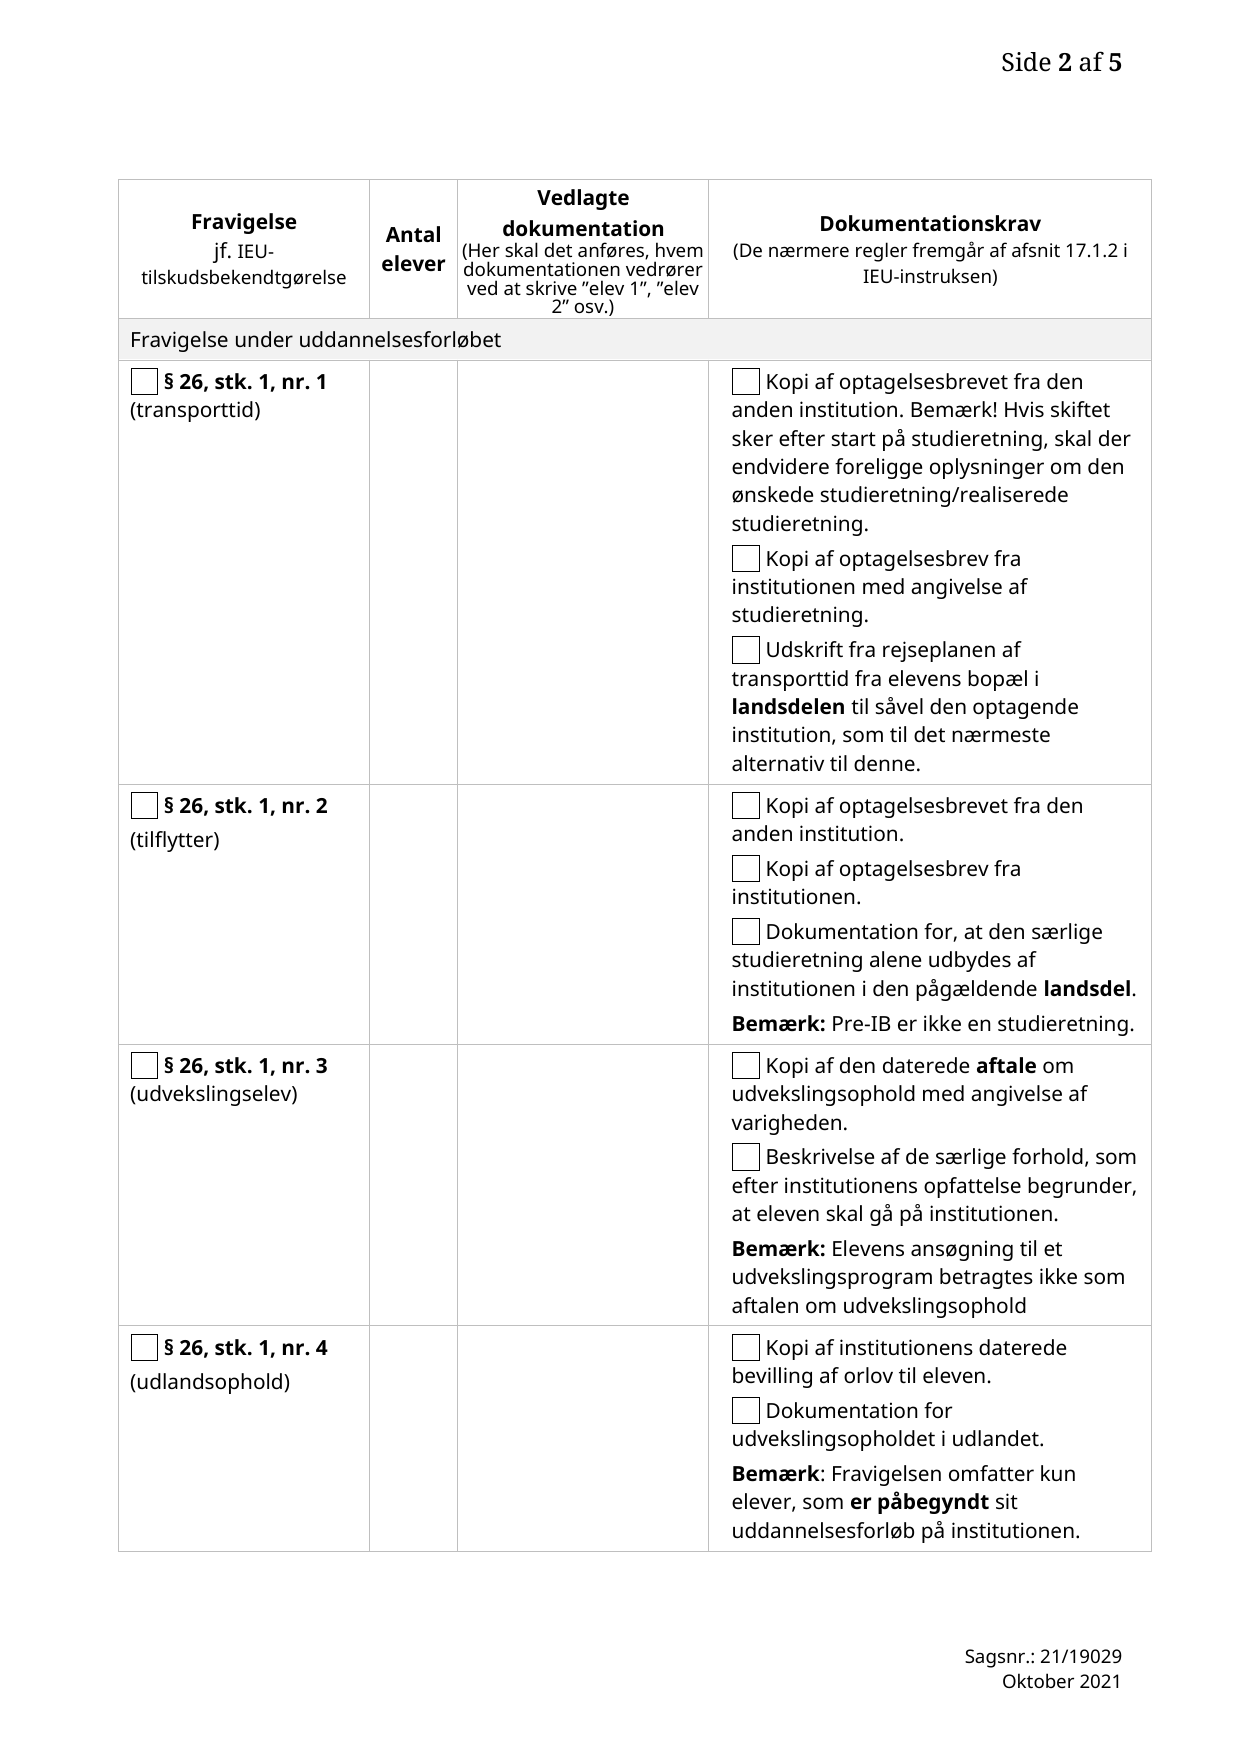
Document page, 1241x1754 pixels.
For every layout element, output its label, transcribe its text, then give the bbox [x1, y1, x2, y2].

table_cell Fravigelse under uddannelsesforløbet [119, 319, 1151, 359]
table_cell § 26, stk. 1, nr. 4 (udlandsophold) [119, 1326, 369, 1551]
table_cell [370, 1326, 457, 1551]
table_header Antal elever [370, 180, 457, 317]
table_cell [370, 1045, 457, 1325]
table_cell [370, 361, 457, 784]
table_header Dokumentationskrav (De nærmere regler fremgår af afsnit 17.1.2 i IEU-instruksen) [709, 180, 1151, 317]
table_cell § 26, stk. 1, nr. 1 (transporttid) [119, 361, 369, 784]
table_cell [458, 361, 708, 784]
table_header Vedlagte dokumentation (Her skal det anføres, hvem dokumentationen vedrører ved at skrive ”elev 1”, ”elev 2” osv.) [458, 180, 708, 317]
table_cell [458, 1326, 708, 1551]
table_cell Kopi af institutionens daterede bevilling af orlov til eleven. Dokumentation for udvekslingsopholdet i udlandet. Bemærk: Fravigelsen omfatter kun elever, som er påbegyndt sit uddannelsesforløb på institutionen. [709, 1326, 1151, 1551]
table_cell Kopi af optagelsesbrevet fra den anden institution. Kopi af optagelsesbrev fra institutionen. Dokumentation for, at den særlige studieretning alene udbydes af institutionen i den pågældende landsdel. Bemærk: Pre-IB er ikke en studieretning. [709, 785, 1151, 1043]
table_cell [458, 1045, 708, 1325]
table_cell [458, 785, 708, 1043]
table_cell Kopi af optagelsesbrevet fra den anden institution. Bemærk! Hvis skiftet sker efter start på studieretning, skal der endvidere foreligge oplysninger om den ønskede studieretning/realiserede studieretning. Kopi af optagelsesbrev fra institutionen med angivelse af studieretning. Udskrift fra rejseplanen af transporttid fra elevens bopæl i landsdelen til såvel den optagende institution, som til det nærmeste alternativ til denne. [709, 361, 1151, 784]
table_header Fravigelse jf. IEU-tilskudsbekendtgørelse [119, 180, 369, 317]
table_cell Kopi af den daterede aftale om udvekslingsophold med angivelse af varigheden. Beskrivelse af de særlige forhold, som efter institutionens opfattelse begrunder, at eleven skal gå på institutionen. Bemærk: Elevens ansøgning til et udvekslingsprogram betragtes ikke som aftalen om udvekslingsophold [709, 1045, 1151, 1325]
table_cell § 26, stk. 1, nr. 3 (udvekslingselev) [119, 1045, 369, 1325]
table_cell § 26, stk. 1, nr. 2 (tilflytter) [119, 785, 369, 1043]
table_cell [370, 785, 457, 1043]
